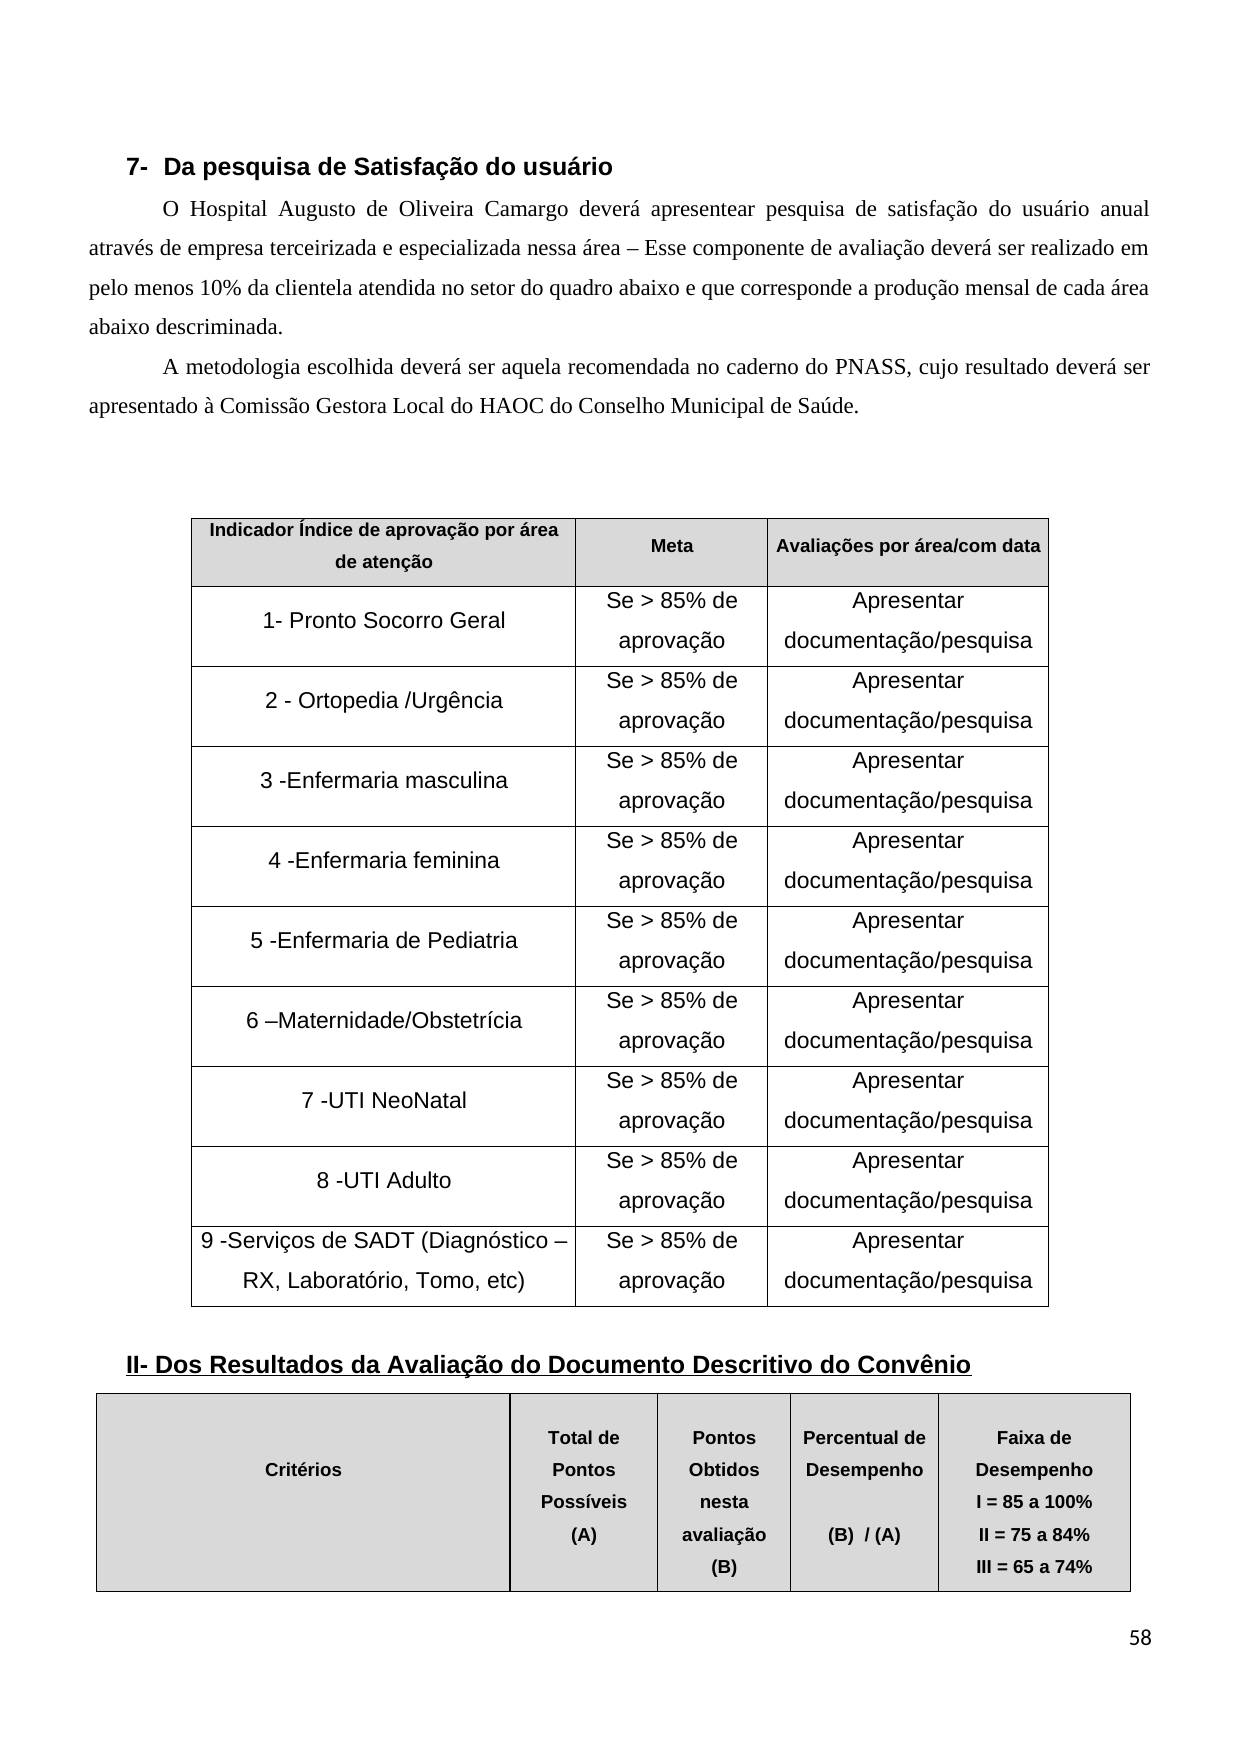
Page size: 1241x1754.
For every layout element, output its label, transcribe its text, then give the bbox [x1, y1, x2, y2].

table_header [939, 1394, 1130, 1591]
table_cell 2 - Ortopedia /Urgência [192, 667, 575, 746]
table_cell Apresentar documentação/pesquisa [768, 1067, 1048, 1146]
table_cell Apresentar documentação/pesquisa [768, 1227, 1048, 1306]
table_cell Se > 85% de aprovação [576, 747, 767, 826]
list Da pesquisa de Satisfação do usuário [126, 152, 1152, 181]
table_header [791, 1394, 938, 1591]
text A metodologia escolhida deverá ser aquela recomendada no caderno do PNASS, cujo resultado deverá ser apresentado à Comissão Gestora Local do HAOC do Conselho Municipal de Saúde. [89, 353, 1152, 419]
table_cell Se > 85% de aprovação [576, 667, 767, 746]
table_cell Apresentar documentação/pesquisa [768, 827, 1048, 906]
table_cell 5 -Enfermaria de Pediatria [192, 907, 575, 986]
text O Hospital Augusto de Oliveira Camargo deverá apresentear pesquisa de satisfação do usuário anual através de empresa terceirizada e especializada nessa área – Esse componente de avaliação deverá ser realizado em pelo menos 10% da clientela atendida no setor do quadro abaixo e que corresponde a produção mensal de cada área abaixo descriminada. [89, 195, 1152, 340]
table_cell Se > 85% de aprovação [576, 1147, 767, 1226]
table_cell Se > 85% de aprovação [576, 827, 767, 906]
table_cell 7 -UTI NeoNatal [192, 1067, 575, 1146]
table_header Indicador Índice de aprovação por área de atenção [192, 519, 575, 586]
table_cell Apresentar documentação/pesquisa [768, 1147, 1048, 1226]
table_cell 1- Pronto Socorro Geral [192, 587, 575, 666]
table_cell Apresentar documentação/pesquisa [768, 987, 1048, 1066]
table_cell Se > 85% de aprovação [576, 1227, 767, 1306]
text II- Dos Resultados da Avaliação do Documento Descritivo do Convênio [126, 1350, 1152, 1379]
table_cell Apresentar documentação/pesquisa [768, 907, 1048, 986]
table_cell 3 -Enfermaria masculina [192, 747, 575, 826]
table_cell Se > 85% de aprovação [576, 987, 767, 1066]
table_cell 4 -Enfermaria feminina [192, 827, 575, 906]
table_cell Apresentar documentação/pesquisa [768, 667, 1048, 746]
table_header Avaliações por área/com data [768, 519, 1048, 586]
table_cell Apresentar documentação/pesquisa [768, 747, 1048, 826]
table_cell 6 –Maternidade/Obstetrícia [192, 987, 575, 1066]
table_cell Se > 85% de aprovação [576, 1067, 767, 1146]
table_cell 9 -Serviços de SADT (Diagnóstico – RX, Laboratório, Tomo, etc) [192, 1227, 575, 1306]
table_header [658, 1394, 790, 1591]
table_header Critérios [97, 1394, 509, 1591]
table_cell 8 -UTI Adulto [192, 1147, 575, 1226]
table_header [511, 1394, 657, 1591]
table_cell Se > 85% de aprovação [576, 587, 767, 666]
table_header Meta [576, 519, 767, 586]
table_cell Se > 85% de aprovação [576, 907, 767, 986]
table_cell Apresentar documentação/pesquisa [768, 587, 1048, 666]
